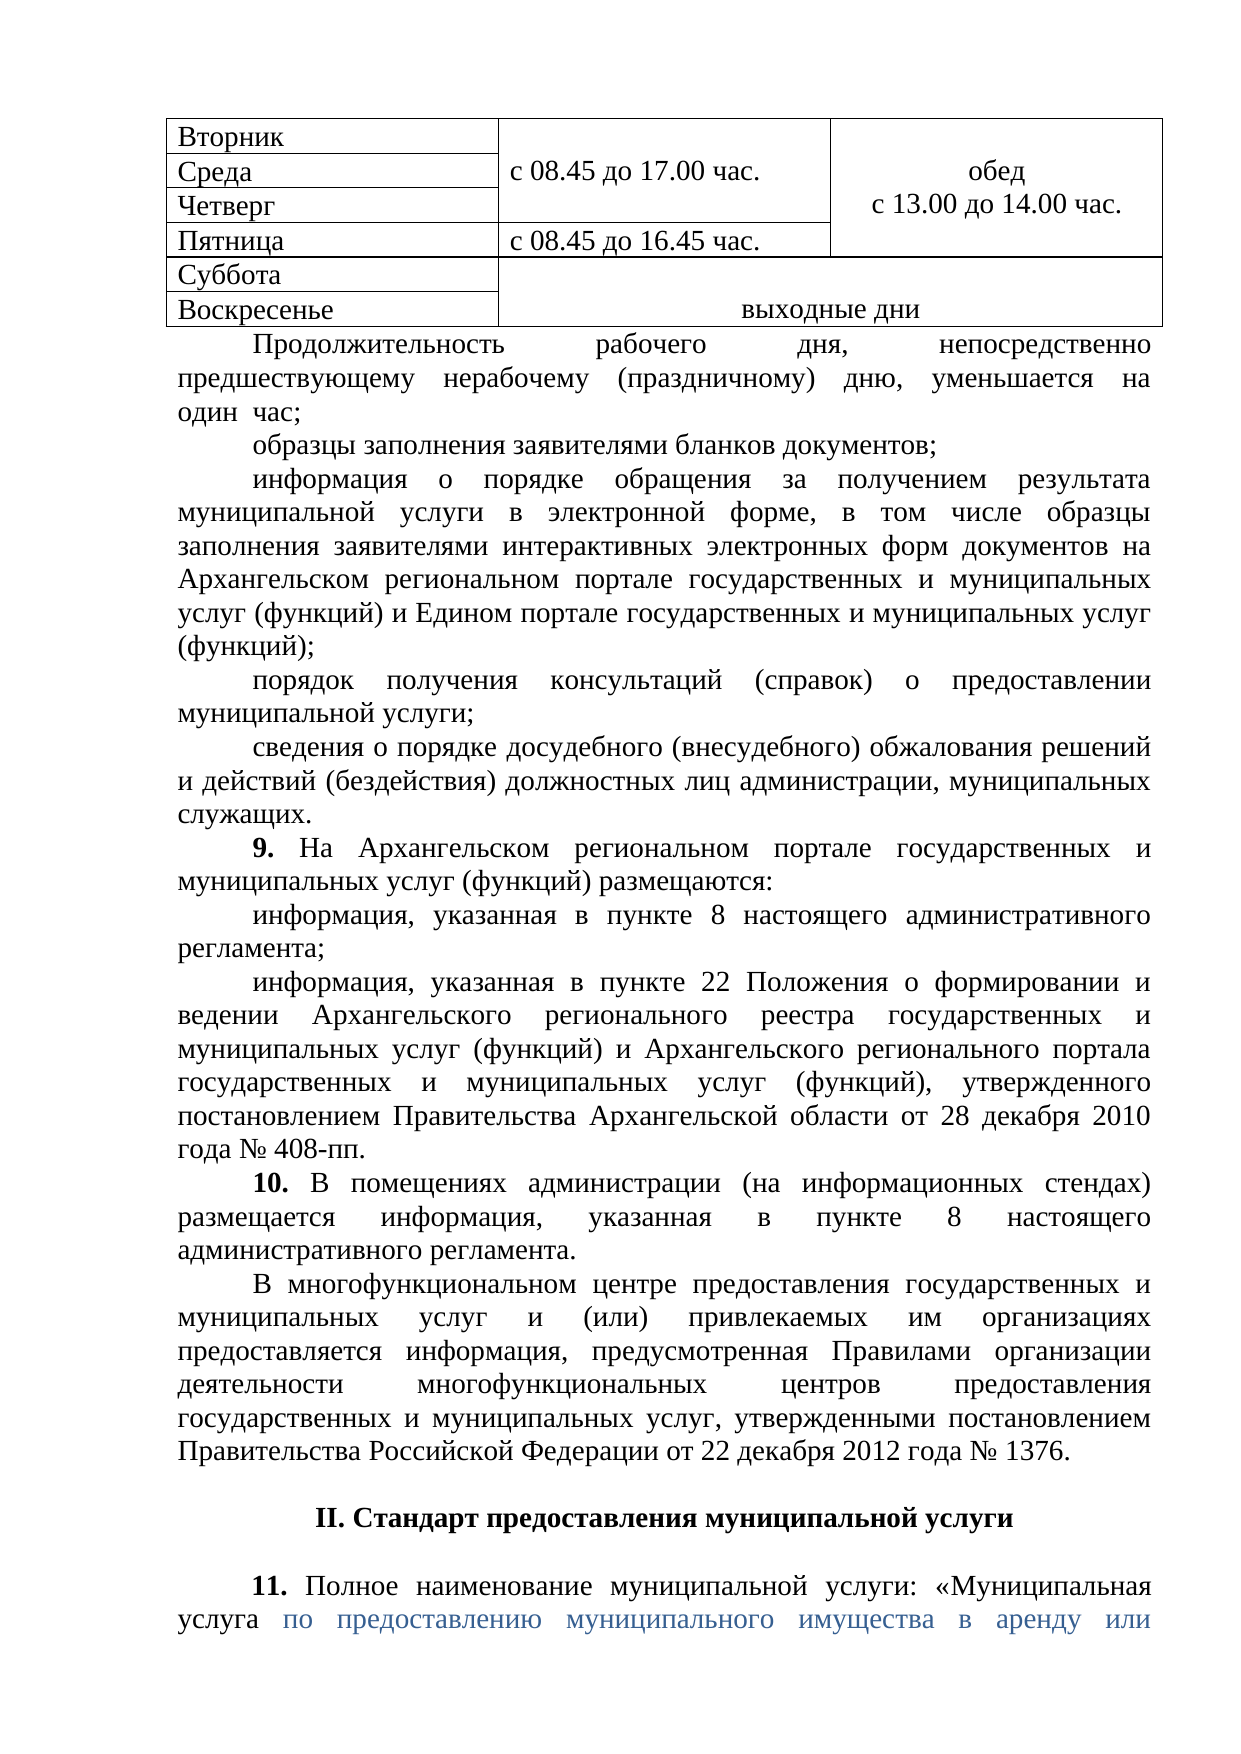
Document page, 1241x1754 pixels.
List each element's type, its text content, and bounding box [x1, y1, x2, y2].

text сведения о порядке досудебного (внесудебного) обжалования решений и действий (бездействия) должностных лиц администрации, муниципальных служащих. [177, 729, 1152, 830]
table_cell выходные дни [499, 258, 1162, 326]
table_cell Среда [167, 154, 498, 187]
table_cell Четверг [167, 188, 498, 222]
text образцы заполнения заявителями бланков документов; [177, 427, 1152, 461]
text 10. В помещениях администрации (на информационных стендах) размещается информация, указанная в пункте 8 настоящего административного регламента. [177, 1165, 1152, 1266]
table_cell Вторник [167, 119, 498, 153]
text информация о порядке обращения за получением результата муниципальной услуги в электронной форме, в том числе образцы заполнения заявителями интерактивных электронных форм документов на Архангельском региональном портале государственных и муниципальных услуг (функций) и Едином портале государственных и муниципальных услуг (функций); [177, 461, 1152, 662]
text Продолжительность рабочего дня, непосредственно предшествующему нерабочему (праздничному) дню, уменьшается на один час; [177, 327, 1152, 427]
text II. Стандарт предоставления муниципальной услуги [177, 1501, 1152, 1534]
table_cell Пятница [167, 223, 498, 256]
text В многофункциональном центре предоставления государственных и муниципальных услуг и (или) привлекаемых им организациях предоставляется информация, предусмотренная Правилами организации деятельности многофункциональных центров предоставления государственных и муниципальных услуг, утвержденными постановлением Правительства Российской Федерации от 22 декабря 2012 года № 1376. [177, 1266, 1152, 1467]
table_cell Суббота [167, 258, 498, 291]
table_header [831, 119, 1162, 256]
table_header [499, 119, 830, 222]
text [177, 1568, 1152, 1635]
table_cell с 08.45 до 16.45 час. [499, 223, 830, 256]
text порядок получения консультаций (справок) о предоставлении муниципальной услуги; [177, 662, 1152, 729]
text информация, указанная в пункте 22 Положения о формировании и ведении Архангельского регионального реестра государственных и муниципальных услуг (функций) и Архангельского регионального портала государственных и муниципальных услуг (функций), утвержденного постановлением Правительства Архангельской области от 28 декабря 2010 года № 408-пп. [177, 964, 1152, 1165]
text информация, указанная в пункте 8 настоящего административного регламента; [177, 897, 1152, 964]
text 9. На Архангельском региональном портале государственных и муниципальных услуг (функций) размещаются: [177, 830, 1152, 897]
table_cell Воскресенье [167, 292, 498, 326]
